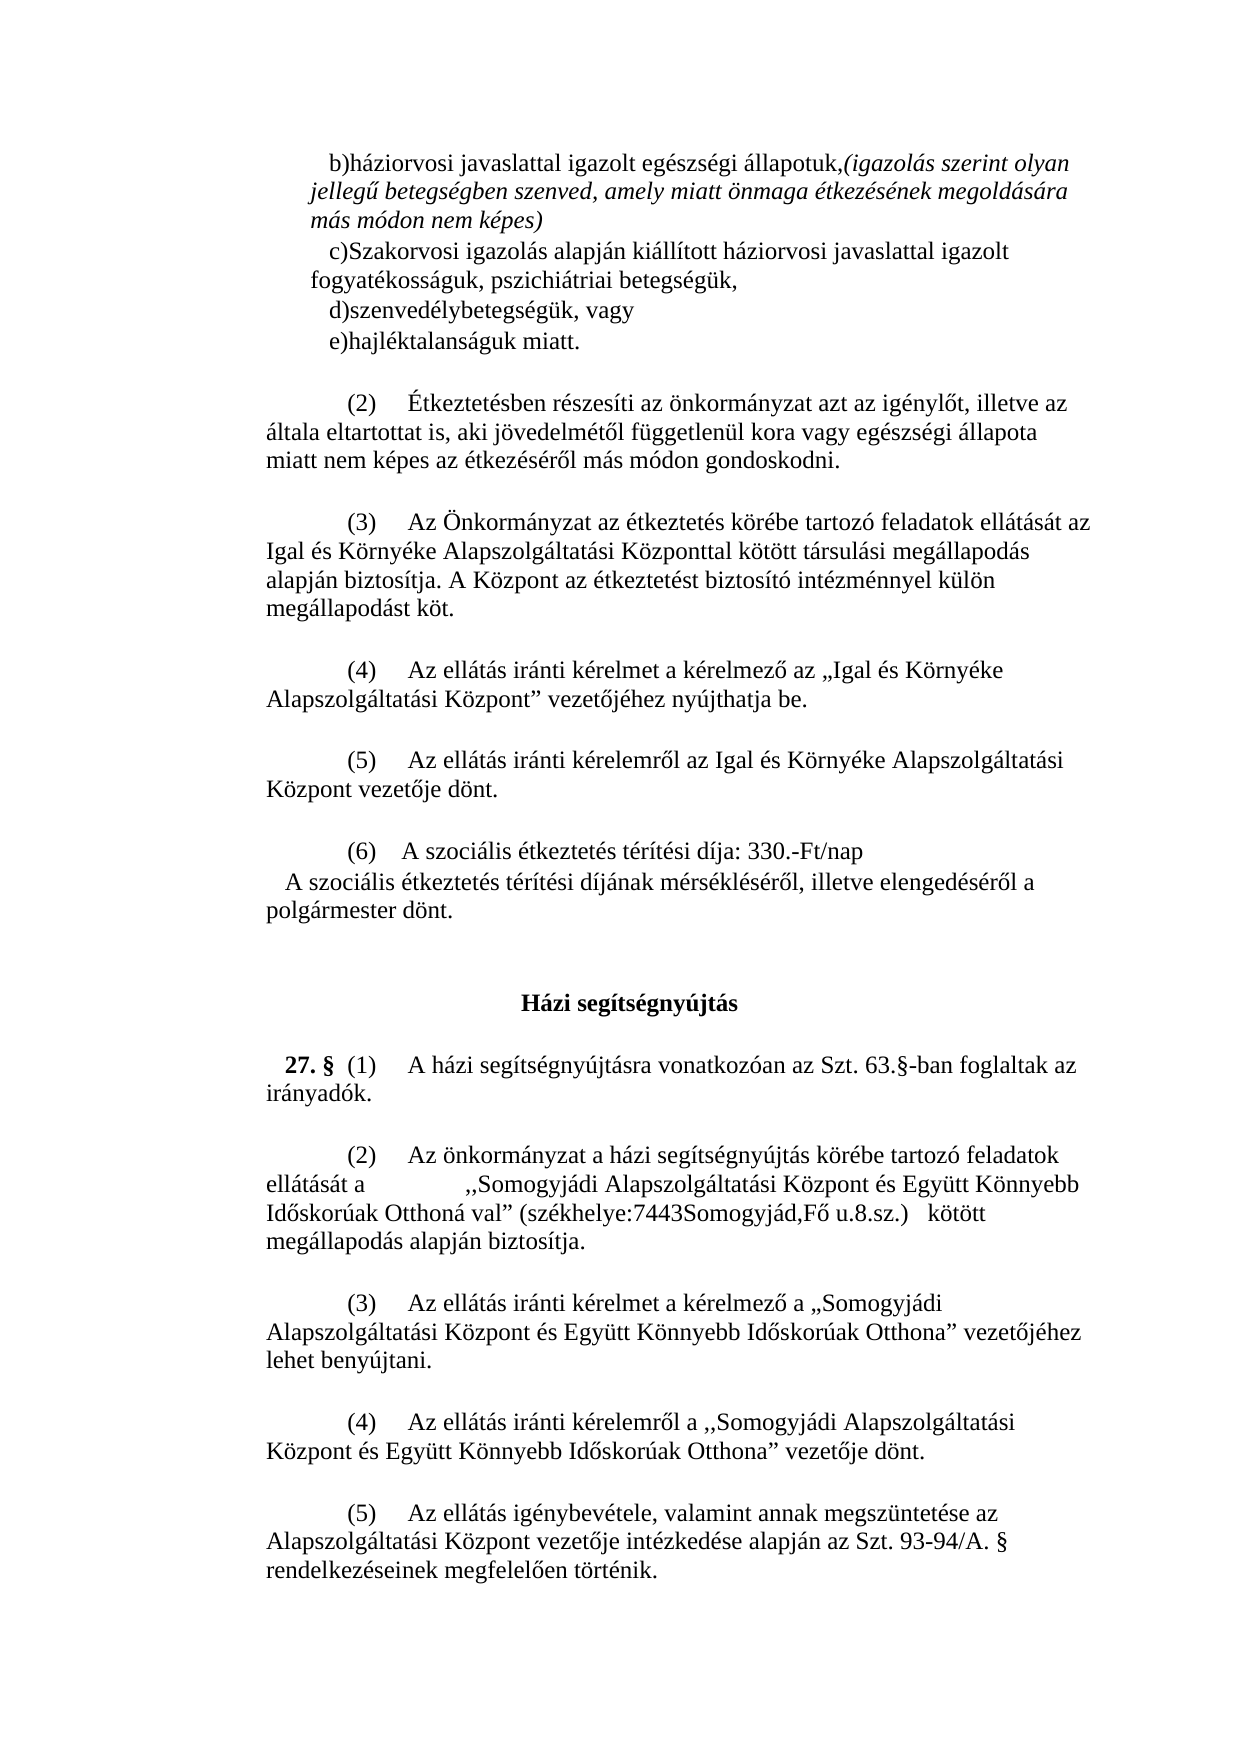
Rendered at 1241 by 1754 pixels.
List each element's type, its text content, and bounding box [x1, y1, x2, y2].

text (3) Az Önkormányzat az étkeztetés körébe tartozó feladatok ellátását az Igal és Környéke Alapszolgáltatási Központtal kötött társulási megállapodás alapján biztosítja. A Központ az étkeztetést biztosító intézménnyel külön megállapodást köt. [266, 507, 1093, 622]
text c)Szakorvosi igazolás alapján kiállított háziorvosi javaslattal igazolt fogyatékosságuk, pszichiátriai betegségük, [310, 236, 1093, 293]
text 27. § (1) A házi segítségnyújtásra vonatkozóan az Szt. 63.§-ban foglaltak az irányadók. [266, 1050, 1093, 1107]
text (6) A szociális étkeztetés térítési díja: 330.-Ft/nap [266, 836, 1093, 865]
text e)hajléktalanságuk miatt. [310, 326, 1093, 355]
text (5) Az ellátás igénybevétele, valamint annak megszüntetése az Alapszolgáltatási Központ vezetője intézkedése alapján az Szt. 93-94/A. § rendelkezéseinek megfelelően történik. [266, 1498, 1093, 1584]
text d)szenvedélybetegségük, vagy [310, 296, 1093, 324]
text (4) Az ellátás iránti kérelemről a ,,Somogyjádi Alapszolgáltatási Központ és Együtt Könnyebb Időskorúak Otthona” vezetője dönt. [266, 1407, 1093, 1465]
text (2) Az önkormányzat a házi segítségnyújtás körébe tartozó feladatok ellátását a ,,Somogyjádi Alapszolgáltatási Központ és Együtt Könnyebb Időskorúak Otthoná val” (székhelye:7443Somogyjád,Fő u.8.sz.) kötött megállapodás alapján biztosítja. [266, 1140, 1093, 1255]
text (2) Étkeztetésben részesíti az önkormányzat azt az igénylőt, illetve az általa eltartottat is, aki jövedelmétől függetlenül kora vagy egészségi állapota miatt nem képes az étkezéséről más módon gondoskodni. [266, 388, 1093, 474]
text (4) Az ellátás iránti kérelmet a kérelmező az „Igal és Környéke Alapszolgáltatási Központ” vezetőjéhez nyújthatja be. [266, 655, 1093, 713]
text b)háziorvosi javaslattal igazolt egészségi állapotuk,(igazolás szerint olyan jellegű betegségben szenved, amely miatt önmaga étkezésének megoldására más módon nem képes) [310, 148, 1093, 234]
text A szociális étkeztetés térítési díjának mérsékléséről, illetve elengedéséről a polgármester dönt. [266, 867, 1093, 924]
text (5) Az ellátás iránti kérelemről az Igal és Környéke Alapszolgáltatási Központ vezetője dönt. [266, 746, 1093, 803]
text Házi segítségnyújtás [148, 988, 1093, 1017]
text (3) Az ellátás iránti kérelmet a kérelmező a „Somogyjádi Alapszolgáltatási Központ és Együtt Könnyebb Időskorúak Otthona” vezetőjéhez lehet benyújtani. [266, 1288, 1093, 1374]
